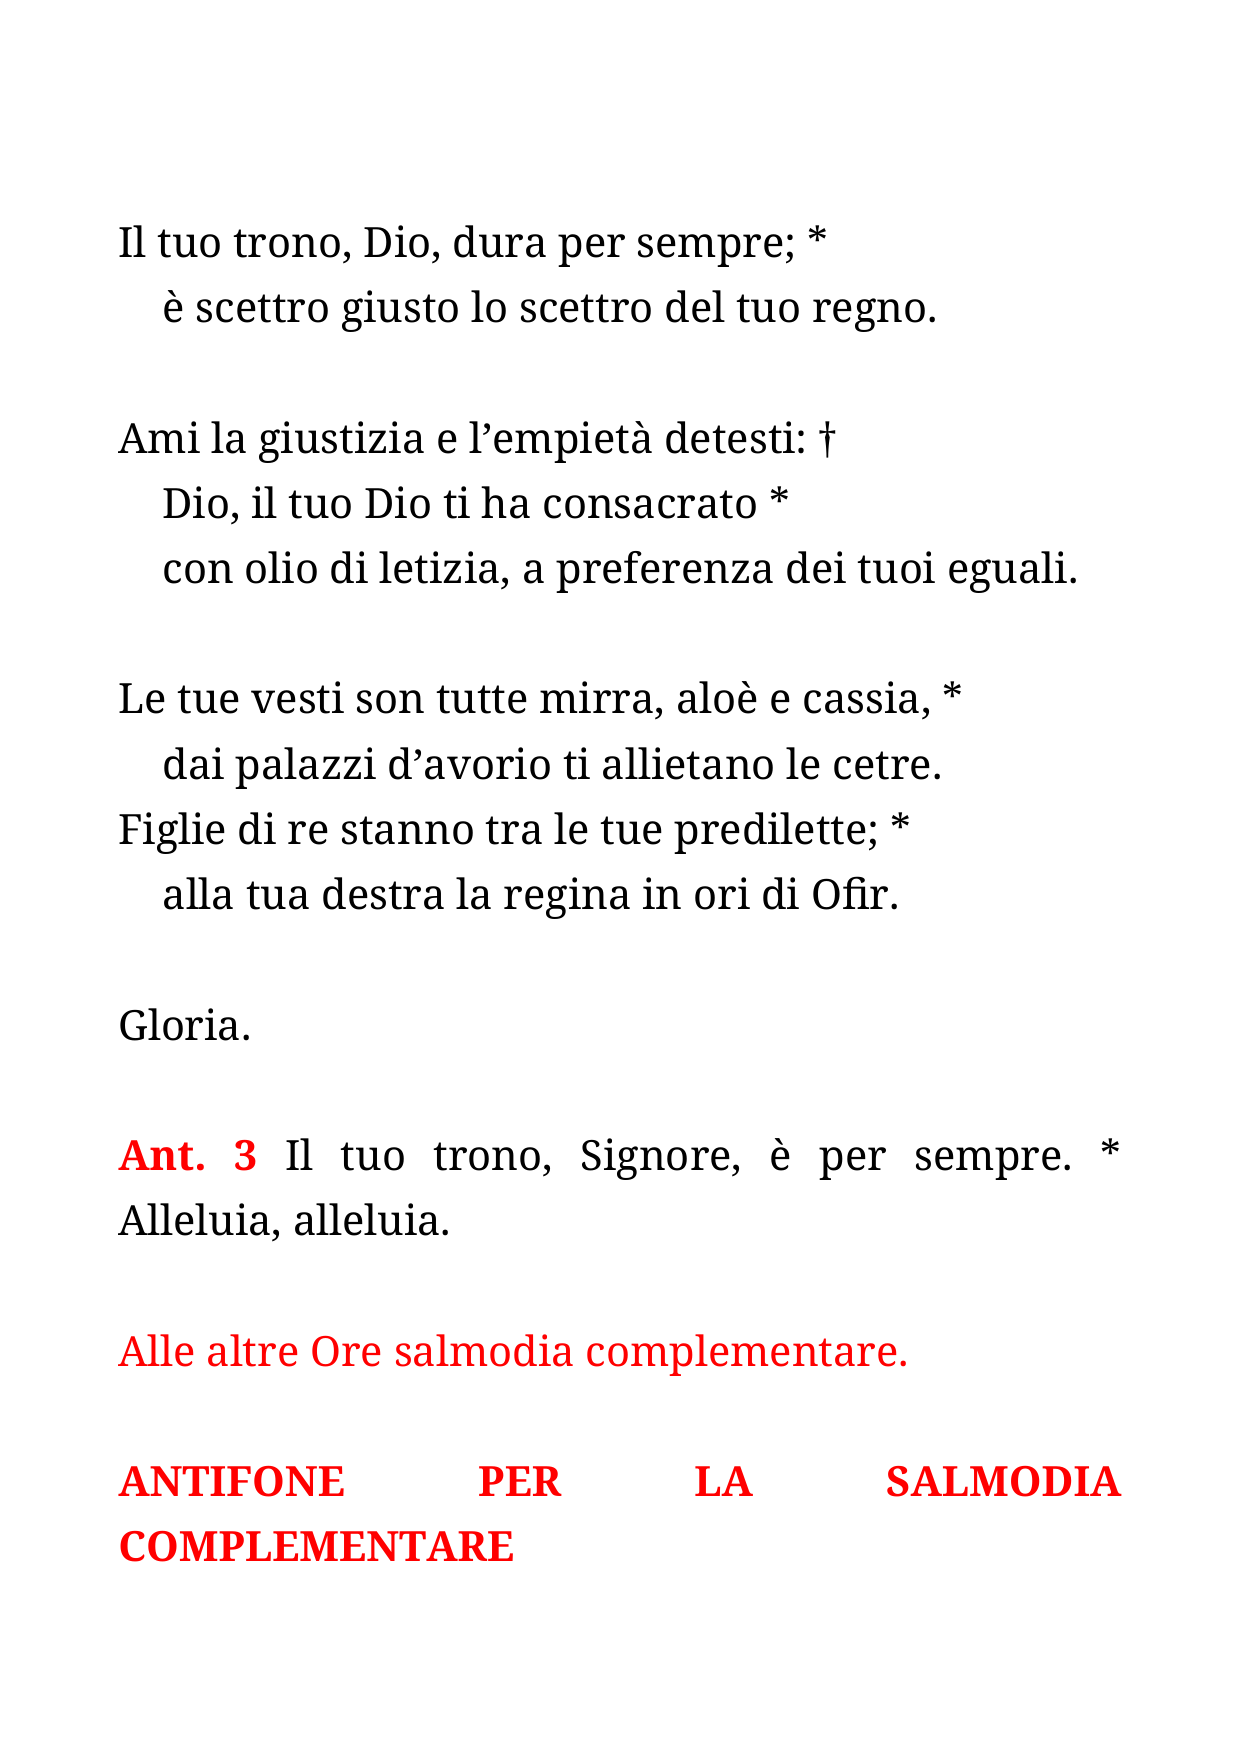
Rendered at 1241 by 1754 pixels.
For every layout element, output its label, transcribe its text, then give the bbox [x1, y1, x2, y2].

text dai palazzi d’avorio ti allietano le cetre. [118, 734, 1122, 791]
text è scettro giusto lo scettro del tuo regno. [118, 278, 1122, 335]
text Dio, il tuo Dio ti ha consacrato * [118, 474, 1122, 530]
text Ami la giustizia e l’empietà detesti: † [118, 408, 1122, 465]
text Il tuo trono, Dio, dura per sempre; * [118, 213, 1122, 269]
text ANTIFONE PER LA SALMODIA COMPLEMENTARE [118, 1452, 1122, 1574]
text Le tue vesti son tutte mirra, aloè e cassia, * [118, 669, 1122, 726]
text Alle altre Ore salmodia complementare. [118, 1321, 1122, 1378]
text Gloria. [118, 995, 1122, 1052]
text con olio di letizia, a preferenza dei tuoi eguali. [118, 539, 1122, 596]
text Ant. 3 Il tuo trono, Signore, è per sempre. * Alleluia, alleluia. [118, 1126, 1122, 1248]
text alla tua destra la regina in ori di Ofir. [118, 865, 1122, 922]
text Figlie di re stanno tra le tue predilette; * [118, 800, 1122, 856]
